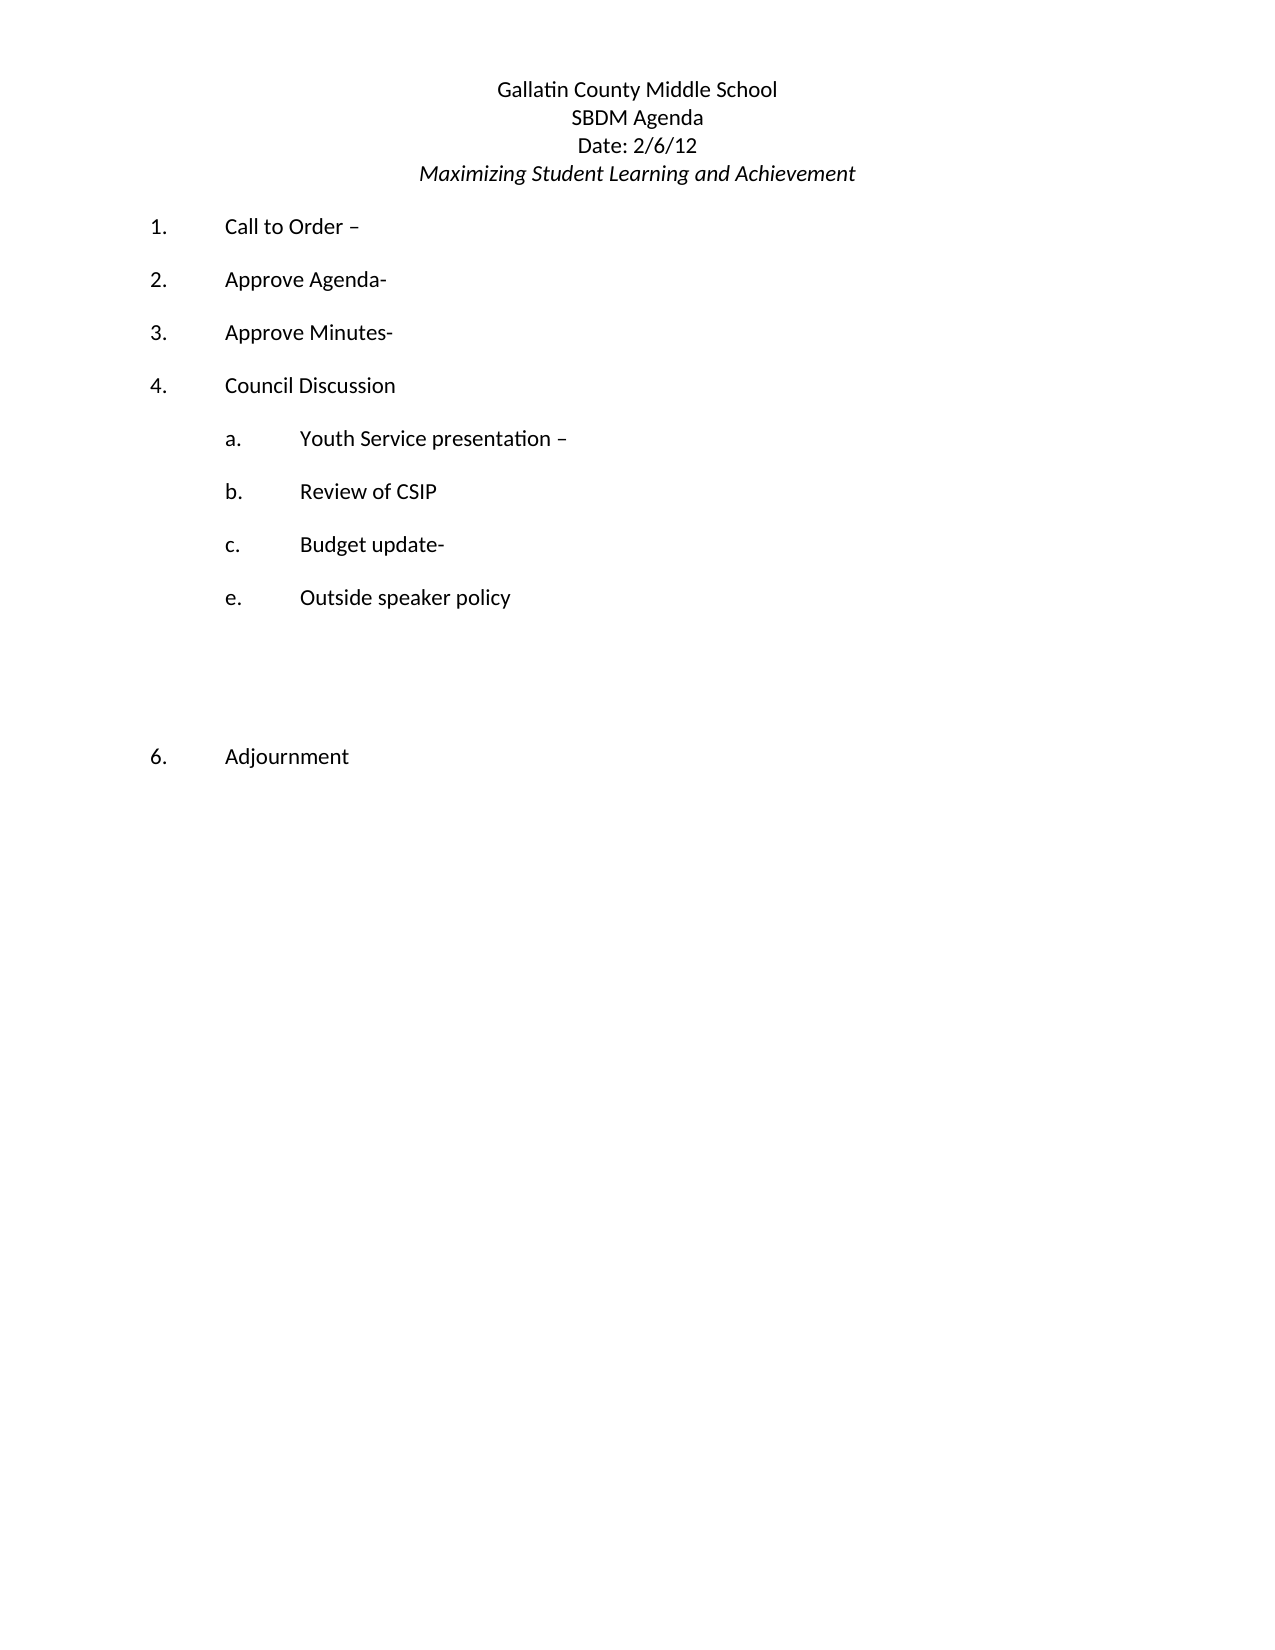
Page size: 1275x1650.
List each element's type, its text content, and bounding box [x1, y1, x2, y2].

text a. Youth Service presentation – [150, 424, 1125, 452]
text 4. Council Discussion [150, 371, 1125, 399]
text 2. Approve Agenda- [150, 265, 1125, 293]
text e. Outside speaker policy [150, 583, 1125, 611]
text 1. Call to Order – [150, 212, 1125, 240]
text b. Review of CSIP [150, 477, 1125, 505]
text 6. Adjournment [150, 742, 1125, 770]
text c. Budget update- [225, 530, 1125, 558]
text 3. Approve Minutes- [150, 318, 1125, 346]
